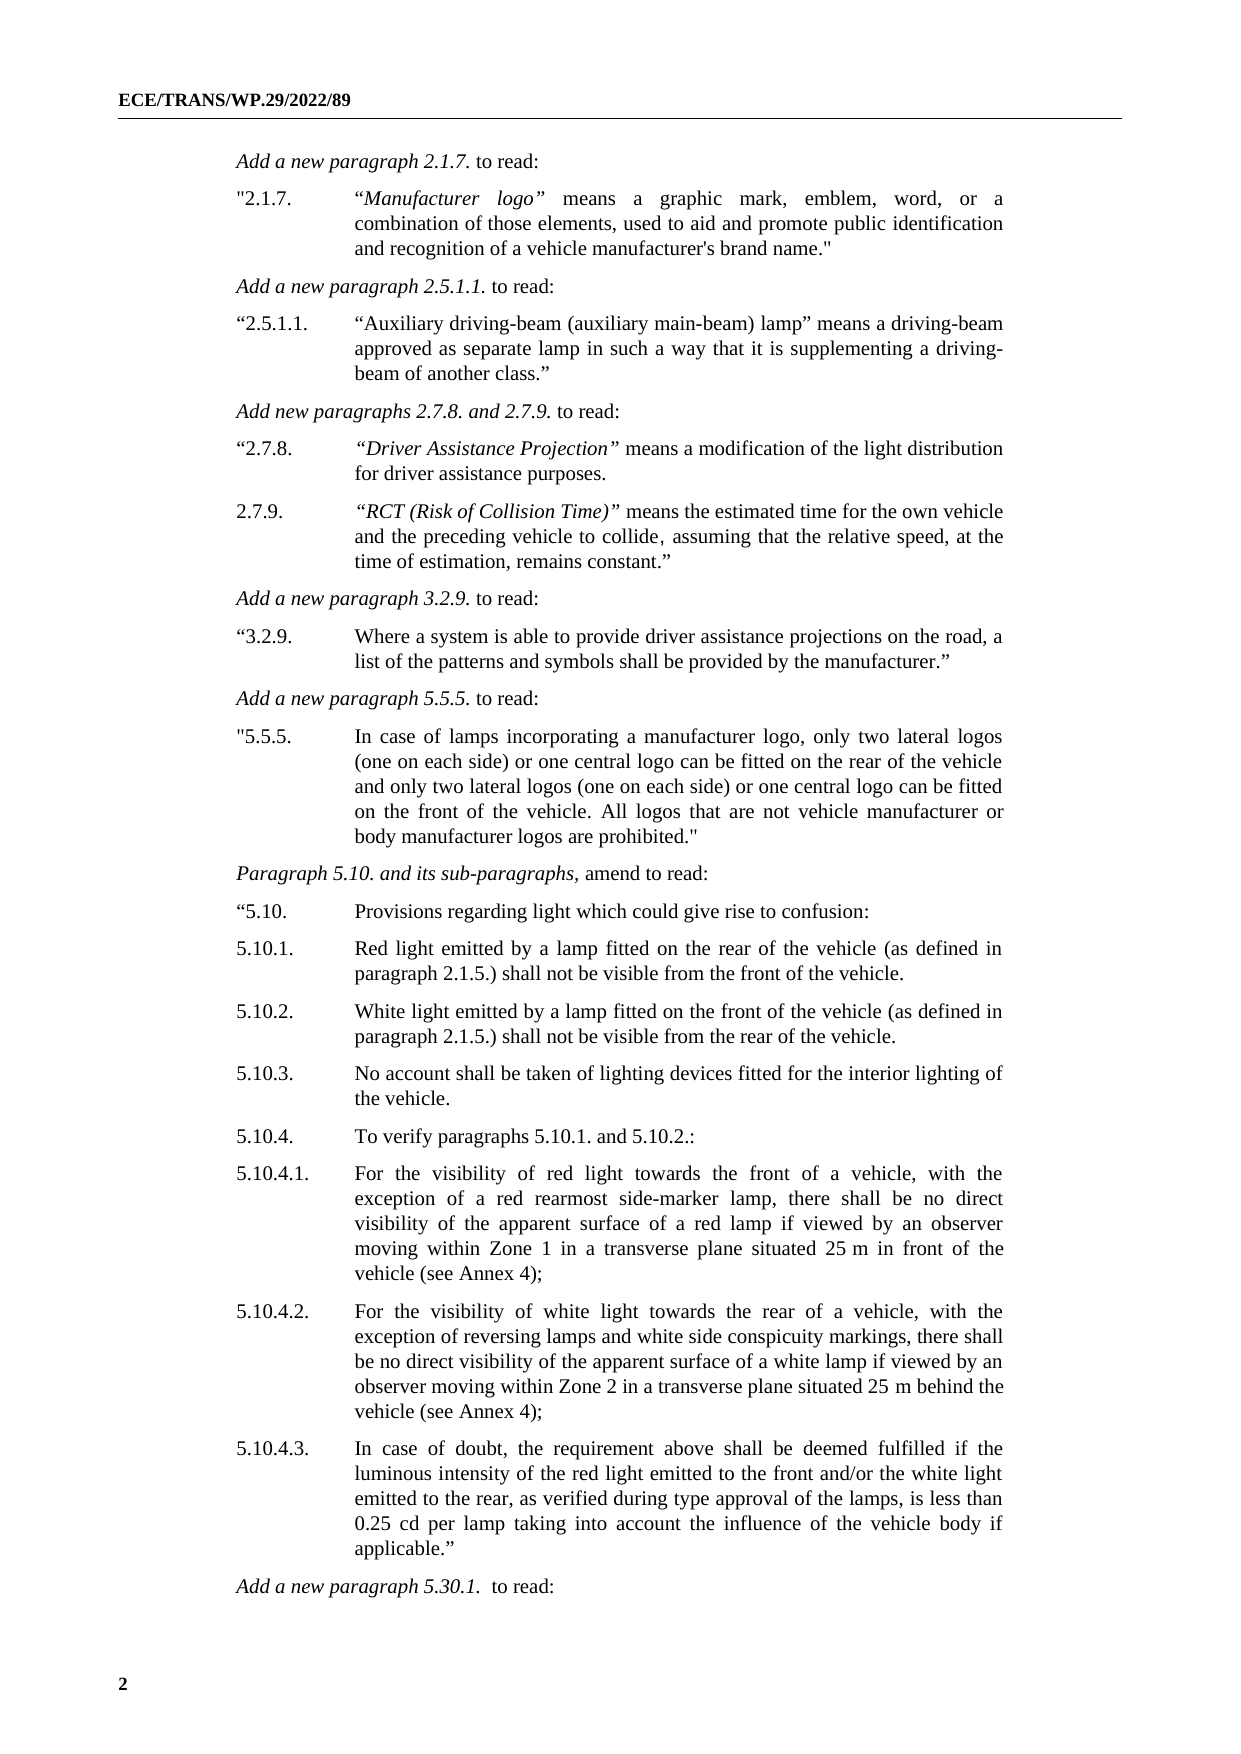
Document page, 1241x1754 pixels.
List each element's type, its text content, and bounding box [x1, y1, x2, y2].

text Paragraph 5.10. and its sub-paragraphs, amend to read: [236, 860, 1004, 885]
text Add a new paragraph 5.30.1. to read: [236, 1573, 1004, 1598]
text “2.7.8. “Driver Assistance Projection” means a modification of the light distribution for driver assistance purposes. [236, 435, 1004, 485]
text 5.10.4. To verify paragraphs 5.10.1. and 5.10.2.: [236, 1123, 1004, 1148]
text Add a new paragraph 2.1.7. to read: [236, 148, 1004, 173]
text 5.10.1. Red light emitted by a lamp fitted on the rear of the vehicle (as defined in paragraph 2.1.5.) shall not be visible from the front of the vehicle. [236, 935, 1004, 985]
text 5.10.4.2. For the visibility of white light towards the rear of a vehicle, with the exception of reversing lamps and white side conspicuity markings, there shall be no direct visibility of the apparent surface of a white lamp if viewed by an observer moving within Zone 2 in a transverse plane situated 25 m behind the vehicle (see Annex 4); [236, 1298, 1004, 1423]
text "5.5.5. In case of lamps incorporating a manufacturer logo, only two lateral logos (one on each side) or one central logo can be fitted on the rear of the vehicle and only two lateral logos (one on each side) or one central logo can be fitted on the front of the vehicle. All logos that are not vehicle manufacturer or body manufacturer logos are prohibited." [236, 723, 1004, 848]
text 2.7.9. “RCT (Risk of Collision Time)” means the estimated time for the own vehicle and the preceding vehicle to collide, assuming that the relative speed, at the time of estimation, remains constant.” [236, 498, 1004, 573]
text “5.10. Provisions regarding light which could give rise to confusion: [236, 898, 1004, 923]
text 5.10.4.1. For the visibility of red light towards the front of a vehicle, with the exception of a red rearmost side-marker lamp, there shall be no direct visibility of the apparent surface of a red lamp if viewed by an observer moving within Zone 1 in a transverse plane situated 25 m in front of the vehicle (see Annex 4); [236, 1160, 1004, 1285]
text Add a new paragraph 5.5.5. to read: [236, 685, 1004, 710]
text Add new paragraphs 2.7.8. and 2.7.9. to read: [236, 398, 1068, 423]
text “2.5.1.1. “Auxiliary driving-beam (auxiliary main-beam) lamp” means a driving-beam approved as separate lamp in such a way that it is supplementing a driving-beam of another class.” [236, 310, 1004, 385]
text Add a new paragraph 3.2.9. to read: [236, 585, 1068, 610]
text 5.10.2. White light emitted by a lamp fitted on the front of the vehicle (as defined in paragraph 2.1.5.) shall not be visible from the rear of the vehicle. [236, 998, 1004, 1048]
text “3.2.9. Where a system is able to provide driver assistance projections on the road, a list of the patterns and symbols shall be provided by the manufacturer.” [236, 623, 1004, 673]
text Add a new paragraph 2.5.1.1. to read: [236, 273, 1004, 298]
list "2.1.7. “Manufacturer logo” means a graphic mark, emblem, word, or a combination of those elements, used to aid and promote public identification and recognition of a vehicle manufacturer's brand name." [236, 185, 1004, 260]
text 5.10.3. No account shall be taken of lighting devices fitted for the interior lighting of the vehicle. [236, 1060, 1004, 1110]
text 5.10.4.3. In case of doubt, the requirement above shall be deemed fulfilled if the luminous intensity of the red light emitted to the front and/or the white light emitted to the rear, as verified during type approval of the lamps, is less than 0.25 cd per lamp taking into account the influence of the vehicle body if applicable.” [236, 1435, 1004, 1560]
